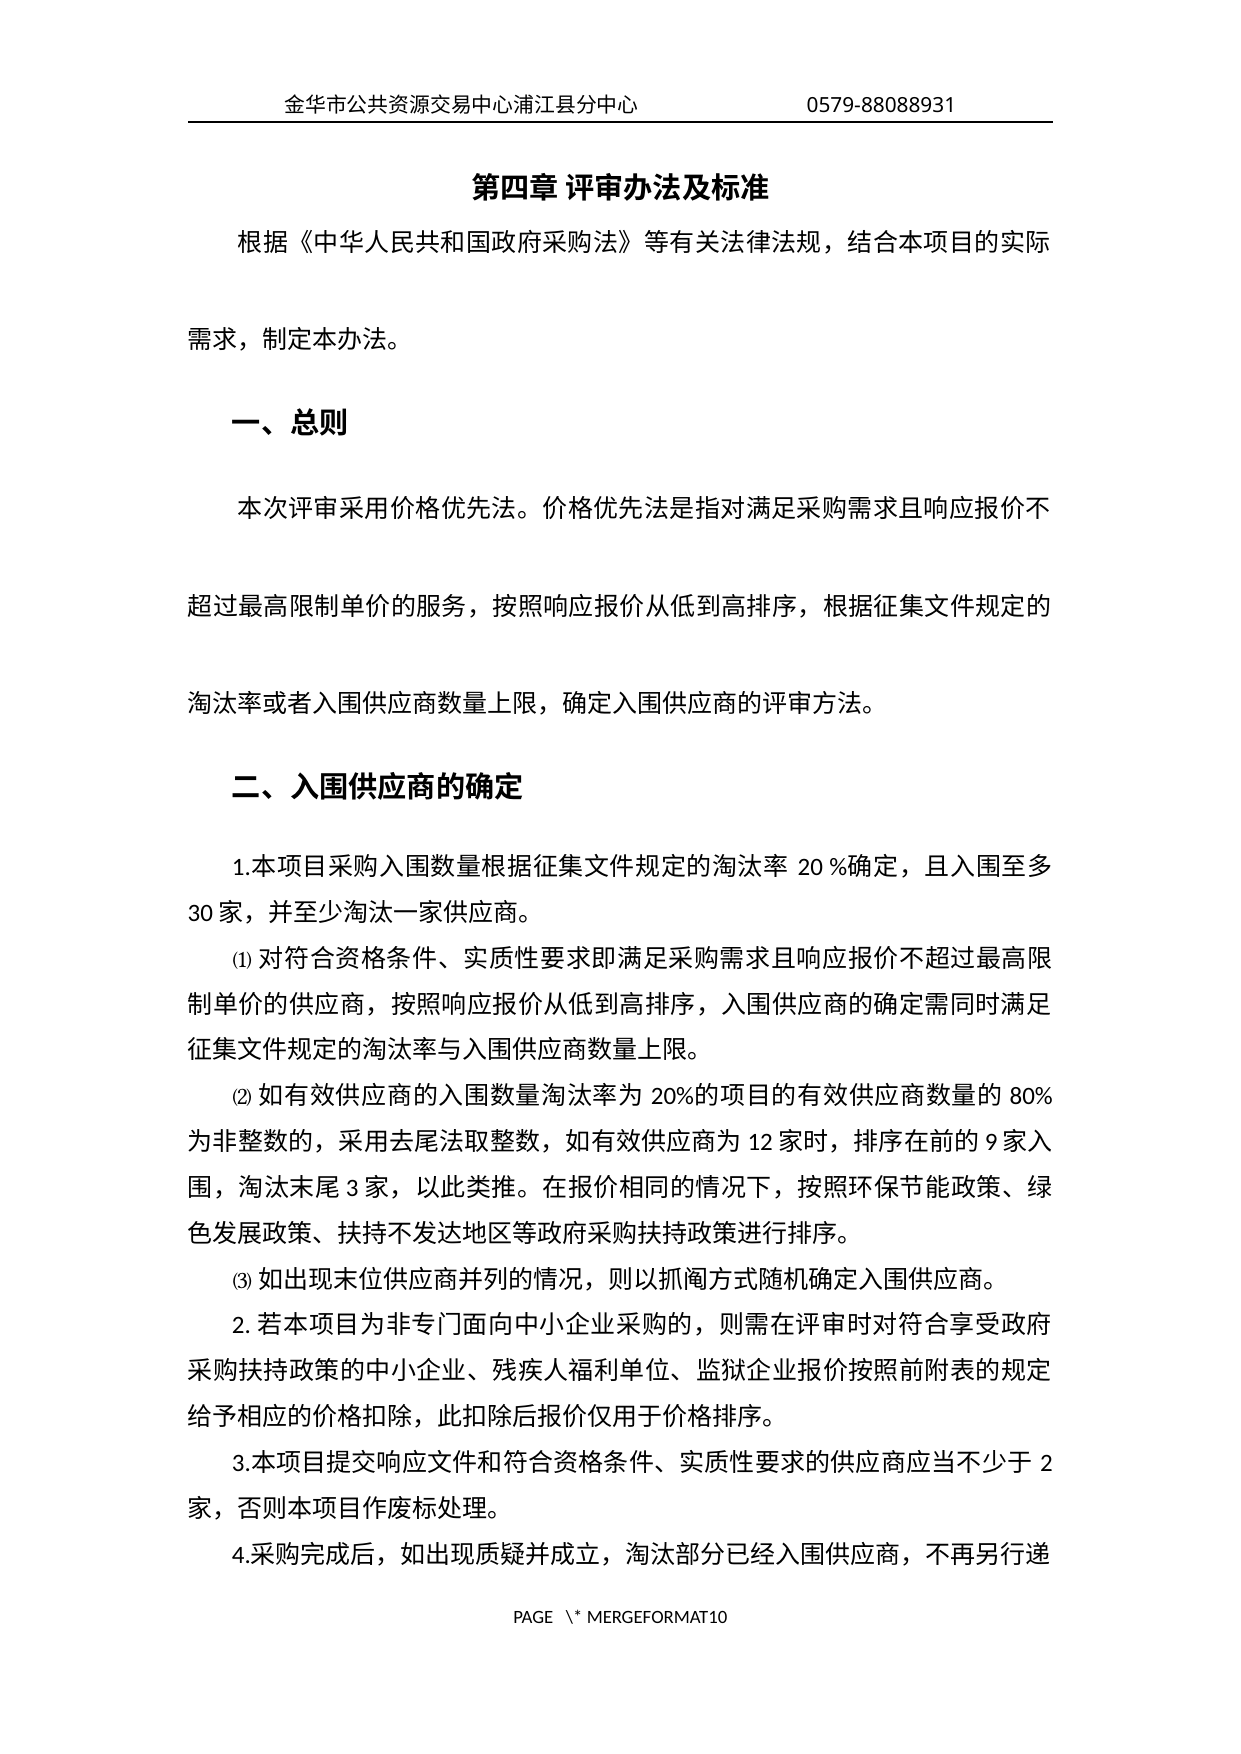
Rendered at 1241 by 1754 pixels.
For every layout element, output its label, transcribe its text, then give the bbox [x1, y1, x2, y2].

text 本次评审采用价格优先法。价格优先法是指对满足采购需求且响应报价不超过最高限制单价的服务，按照响应报价从低到高排序，根据征集文件规定的淘汰率或者入围供应商数量上限，确定入围供应商的评审方法。 [187, 474, 1053, 734]
text 1.本项目采购入围数量根据征集文件规定的淘汰率 20 %确定，且入围至多30家，并至少淘汰一家供应商。 [187, 839, 1053, 931]
text ⑶如出现末位供应商并列的情况，则以抓阄方式随机确定入围供应商。 [187, 1251, 1053, 1297]
text ⑵如有效供应商的入围数量淘汰率为20%的项目的有效供应商数量的80%为非整数的，采用去尾法取整数，如有效供应商为12家时，排序在前的9家入围，淘汰末尾3家，以此类推。在报价相同的情况下，按照环保节能政策、绿色发展政策、扶持不发达地区等政府采购扶持政策进行排序。 [187, 1068, 1053, 1251]
text 根据《中华人民共和国政府采购法》等有关法律法规，结合本项目的实际需求，制定本办法。 [187, 208, 1053, 370]
text 2. 若本项目为非专门面向中小企业采购的，则需在评审时对符合享受政府采购扶持政策的中小企业、残疾人福利单位、监狱企业报价按照前附表的规定给予相应的价格扣除，此扣除后报价仅用于价格排序。 [187, 1297, 1053, 1435]
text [187, 1526, 1053, 1572]
subtitle 二、入围供应商的确定 [187, 753, 1053, 818]
subtitle 第四章 评审办法及标准 [187, 162, 1053, 208]
text ⑴对符合资格条件、实质性要求即满足采购需求且响应报价不超过最高限制单价的供应商，按照响应报价从低到高排序，入围供应商的确定需同时满足征集文件规定的淘汰率与入围供应商数量上限。 [187, 931, 1053, 1068]
text 3.本项目提交响应文件和符合资格条件、实质性要求的供应商应当不少于2家，否则本项目作废标处理。 [187, 1435, 1053, 1526]
subtitle 一、总则 [187, 388, 1053, 453]
